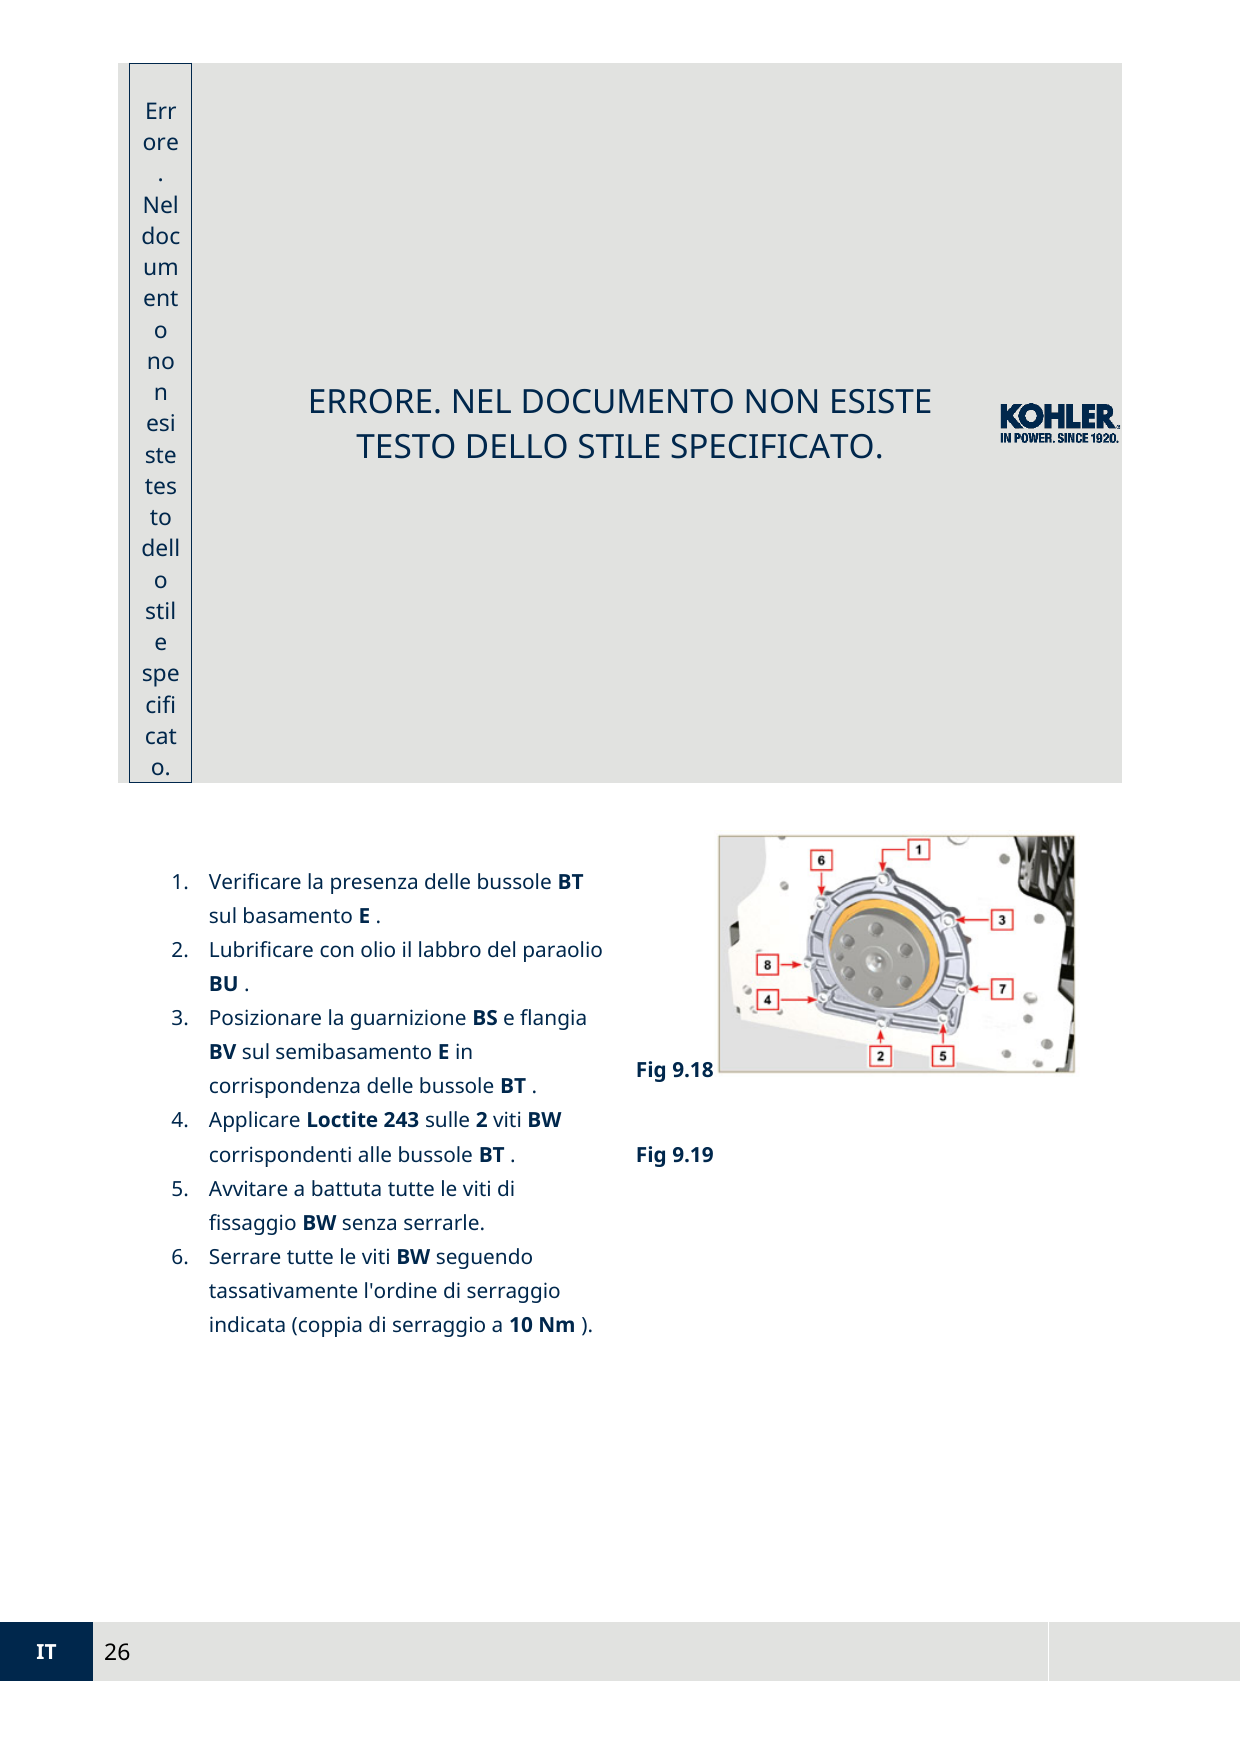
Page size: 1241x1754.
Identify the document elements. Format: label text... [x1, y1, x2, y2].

picture [1000, 403, 1121, 443]
picture [713, 830, 1080, 1078]
table_header 9.2.10 Flangia guarnizione albero a gomito Importante Verificare che il piano di contatto tra la flangia e il semibasamento sia privo di impurità. Sostituire sempre la guarnizione BS ad ogni montaggio. Verificare la presenza delle bussole BT sul basamento E . Lubrificare con olio il labbro del paraolio BU . Posizionare la guarnizione BS e flangia BV sul semibasamento E in corrispondenza delle bussole BT . Applicare Loctite 243 sulle 2 viti BW corrispondenti alle bussole BT . Avvitare a battuta tutte le viti di fissaggio BW senza serrarle. Serrare tutte le viti BW seguendo tassativamente l'ordine di serraggio indicata (coppia di serraggio a 10 Nm ). [118, 815, 620, 1356]
table_header Fig 9.18 Fig 9.19 [620, 815, 1122, 1356]
